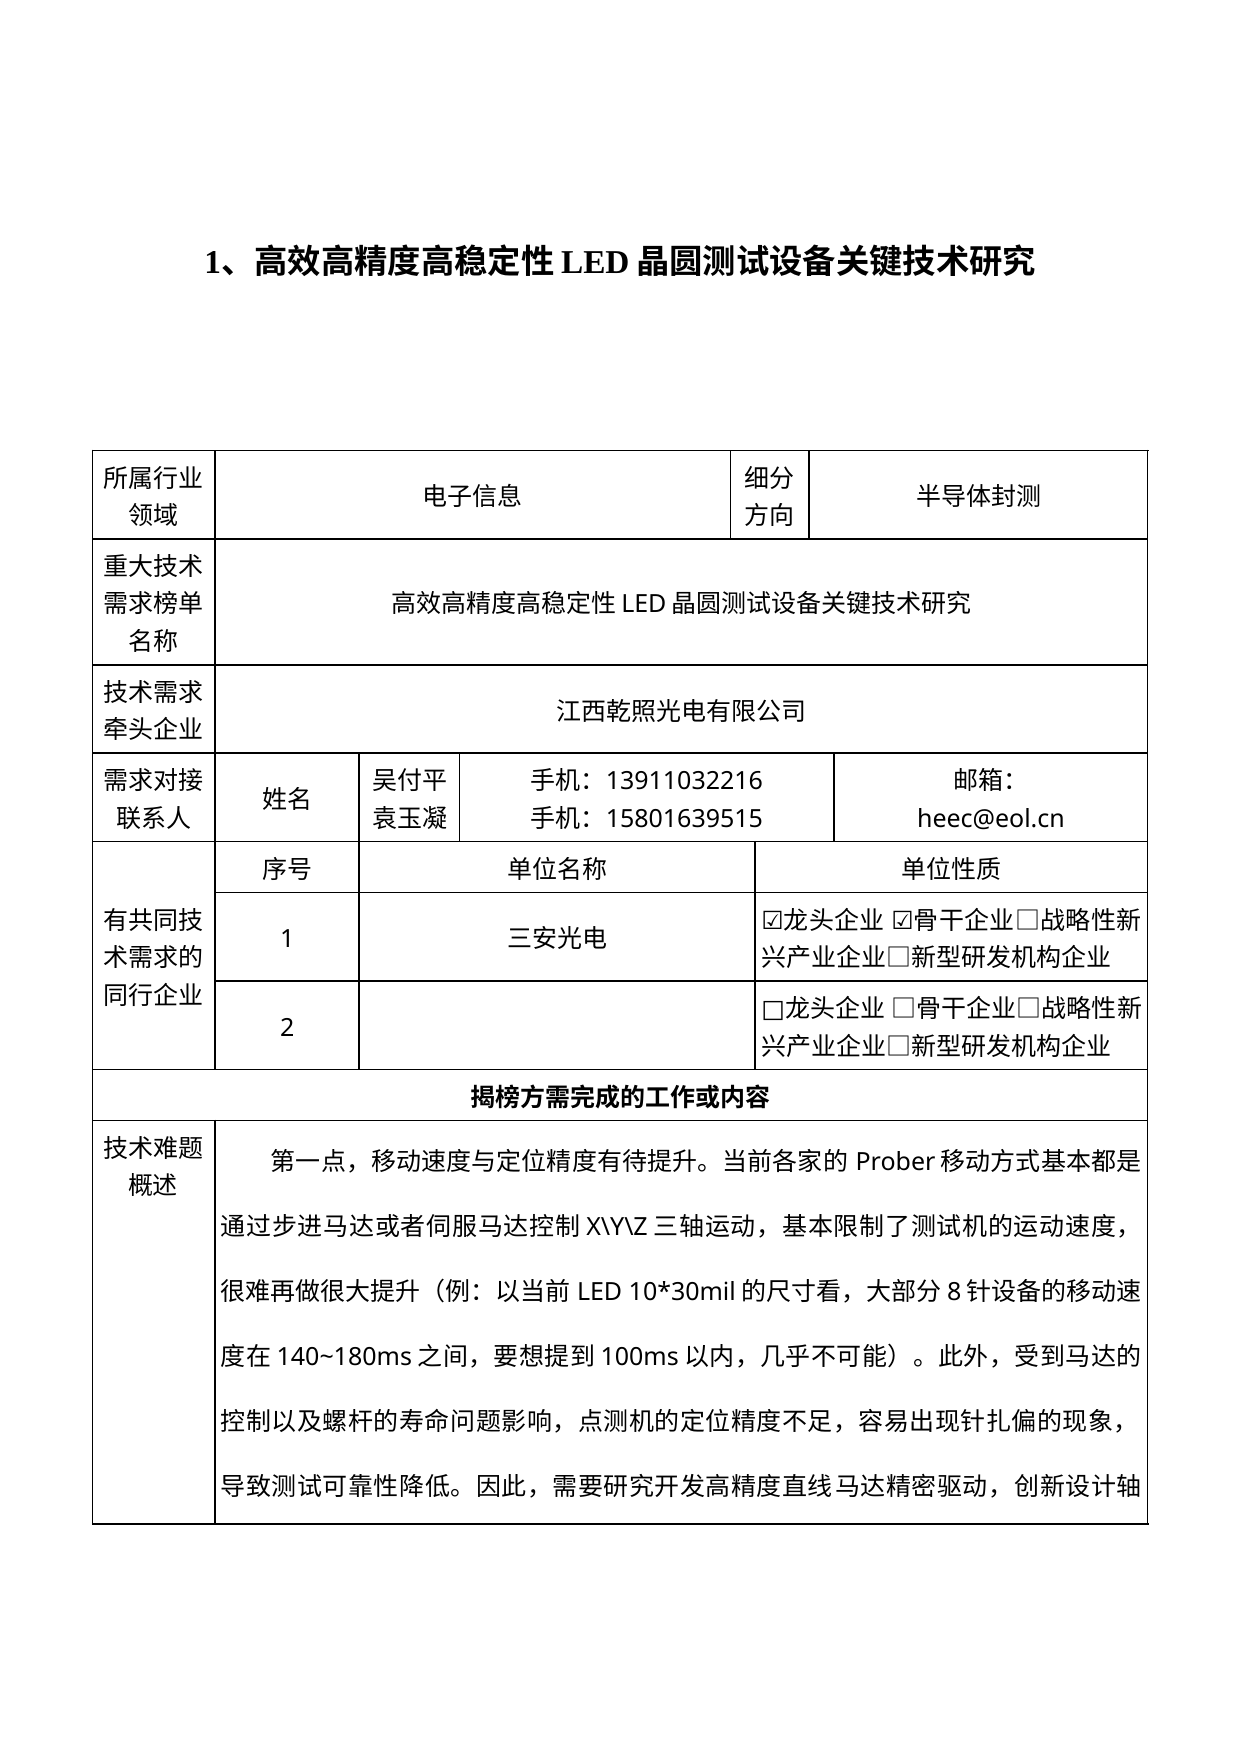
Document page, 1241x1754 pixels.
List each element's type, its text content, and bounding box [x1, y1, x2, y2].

table_cell 需求对接联系人 [93, 754, 214, 841]
table_cell 高效高精度高稳定性LED晶圆测试设备关键技术研究 [216, 540, 1147, 664]
table_cell 江西乾照光电有限公司 [216, 666, 1147, 752]
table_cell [216, 1121, 1147, 1523]
table_cell ☑龙头企业 ☑骨干企业□战略性新兴产业企业□新型研发机构企业 [756, 893, 1147, 980]
table_header 电子信息 [216, 451, 730, 538]
table_cell [360, 982, 754, 1068]
table_cell 吴付平 袁玉凝 [360, 754, 459, 841]
table_cell 有共同技术需求的同行企业 [93, 842, 214, 1068]
table_cell 重大技术需求榜单名称 [93, 540, 214, 664]
table_cell 技术需求牵头企业 [93, 666, 214, 752]
table_cell 技术难题概述 [93, 1121, 214, 1523]
table_cell 2 [216, 982, 358, 1068]
table_cell 姓名 [216, 754, 358, 841]
table_header 所属行业领域 [93, 451, 214, 538]
table_cell 单位性质 [756, 842, 1147, 892]
table_cell 手机：13911032216 手机：15801639515 [460, 754, 833, 841]
table_cell 1 [216, 893, 358, 980]
table_header 细分方向 [731, 451, 808, 538]
table_cell 邮箱： heec@eol.cn [835, 754, 1147, 841]
table_cell 序号 [216, 842, 358, 892]
table_header 半导体封测 [810, 451, 1147, 538]
table_cell 单位名称 [360, 842, 754, 892]
subtitle 1、高效高精度高稳定性LED晶圆测试设备关键技术研究 [162, 227, 1078, 292]
table_cell 揭榜方需完成的工作或内容 [93, 1070, 1147, 1119]
table_cell □龙头企业 □骨干企业□战略性新兴产业企业□新型研发机构企业 [756, 982, 1147, 1068]
table_cell 三安光电 [360, 893, 754, 980]
